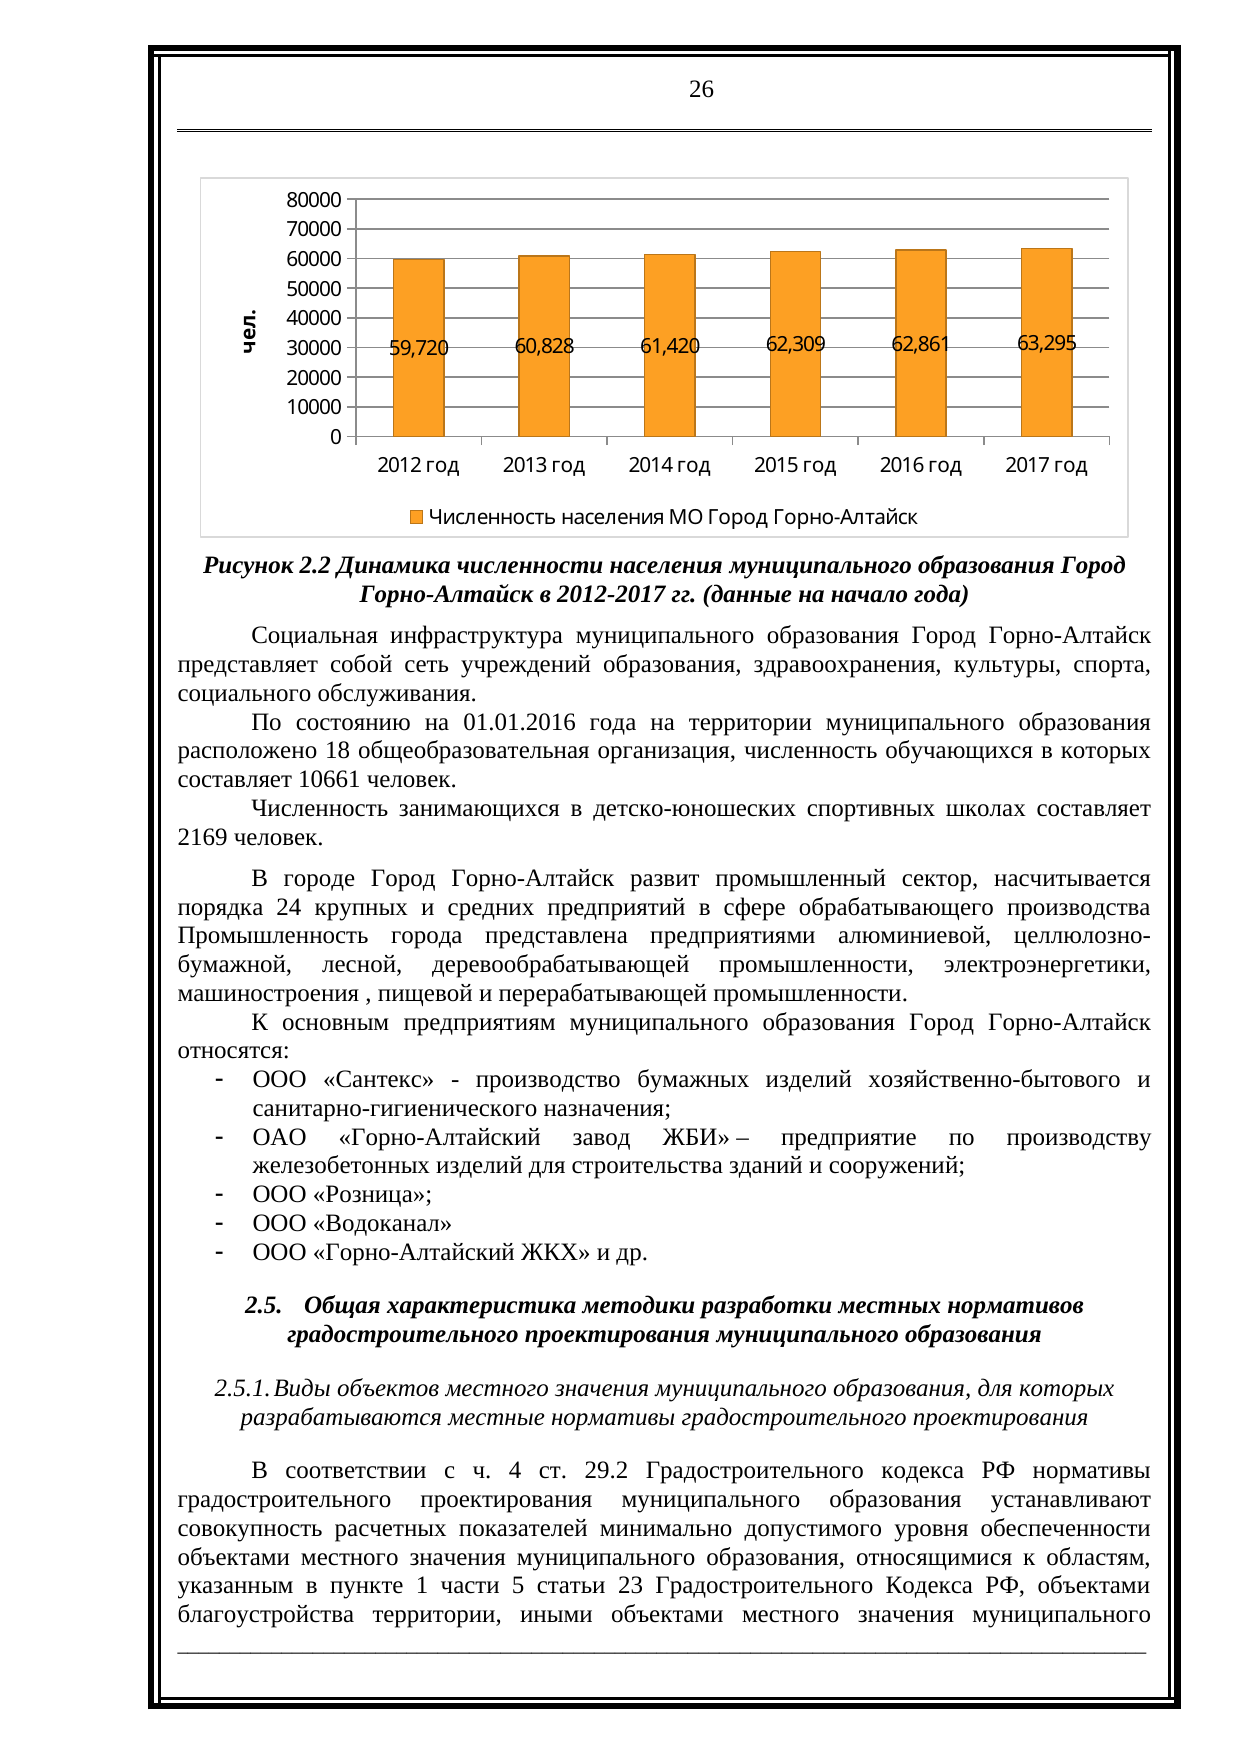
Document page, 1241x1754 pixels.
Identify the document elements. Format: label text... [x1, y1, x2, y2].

text К основным предприятиям муниципального образования Город Горно-Алтайск относятся: [177, 1007, 1152, 1064]
list ООО «Горно-Алтайский ЖКХ» и др. [215, 1237, 1152, 1265]
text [177, 1455, 1152, 1628]
text Социальная инфраструктура муниципального образования Город Горно-Алтайск представляет собой сеть учреждений образования, здравоохранения, культуры, спорта, социального обслуживания. [177, 620, 1152, 707]
list ООО «Розница»; [215, 1179, 1152, 1208]
text По состоянию на 01.01.2016 года на территории муниципального образования расположено 18 общеобразовательная организация, численность обучающихся в которых составляет 10661 человек. [177, 707, 1152, 793]
list ОАО «Горно-Алтайский завод ЖБИ» – предприятие по производству железобетонных изделий для строительства зданий и сооружений; [215, 1122, 1152, 1179]
subtitle Общая характеристика методики разработки местных нормативов градостроительного проектирования муниципального образования [177, 1290, 1152, 1348]
text Численность занимающихся в детско-юношеских спортивных школах составляет 2169 человек. [177, 793, 1152, 850]
text Рисунок 2.2 Динамика численности населения муниципального образования Город Горно-Алтайск в 2012-2017 гг. (данные на начало года) [177, 550, 1152, 608]
text В городе Город Горно-Алтайск развит промышленный сектор, насчитывается порядка 24 крупных и средних предприятий в сфере обрабатывающего производства Промышленность города представлена предприятиями алюминиевой, целлюлозно-бумажной, лесной, деревообрабатывающей промышленности, электроэнергетики, машиностроения , пищевой и перерабатывающей промышленности. [177, 863, 1152, 1007]
subtitle Виды объектов местного значения муниципального образования, для которых разрабатываются местные нормативы градостроительного проектирования [177, 1373, 1152, 1430]
list ООО «Водоканал» [215, 1208, 1152, 1237]
list ООО «Сантекс» - производство бумажных изделий хозяйственно-бытового и санитарно-гигиенического назначения; [215, 1064, 1152, 1122]
